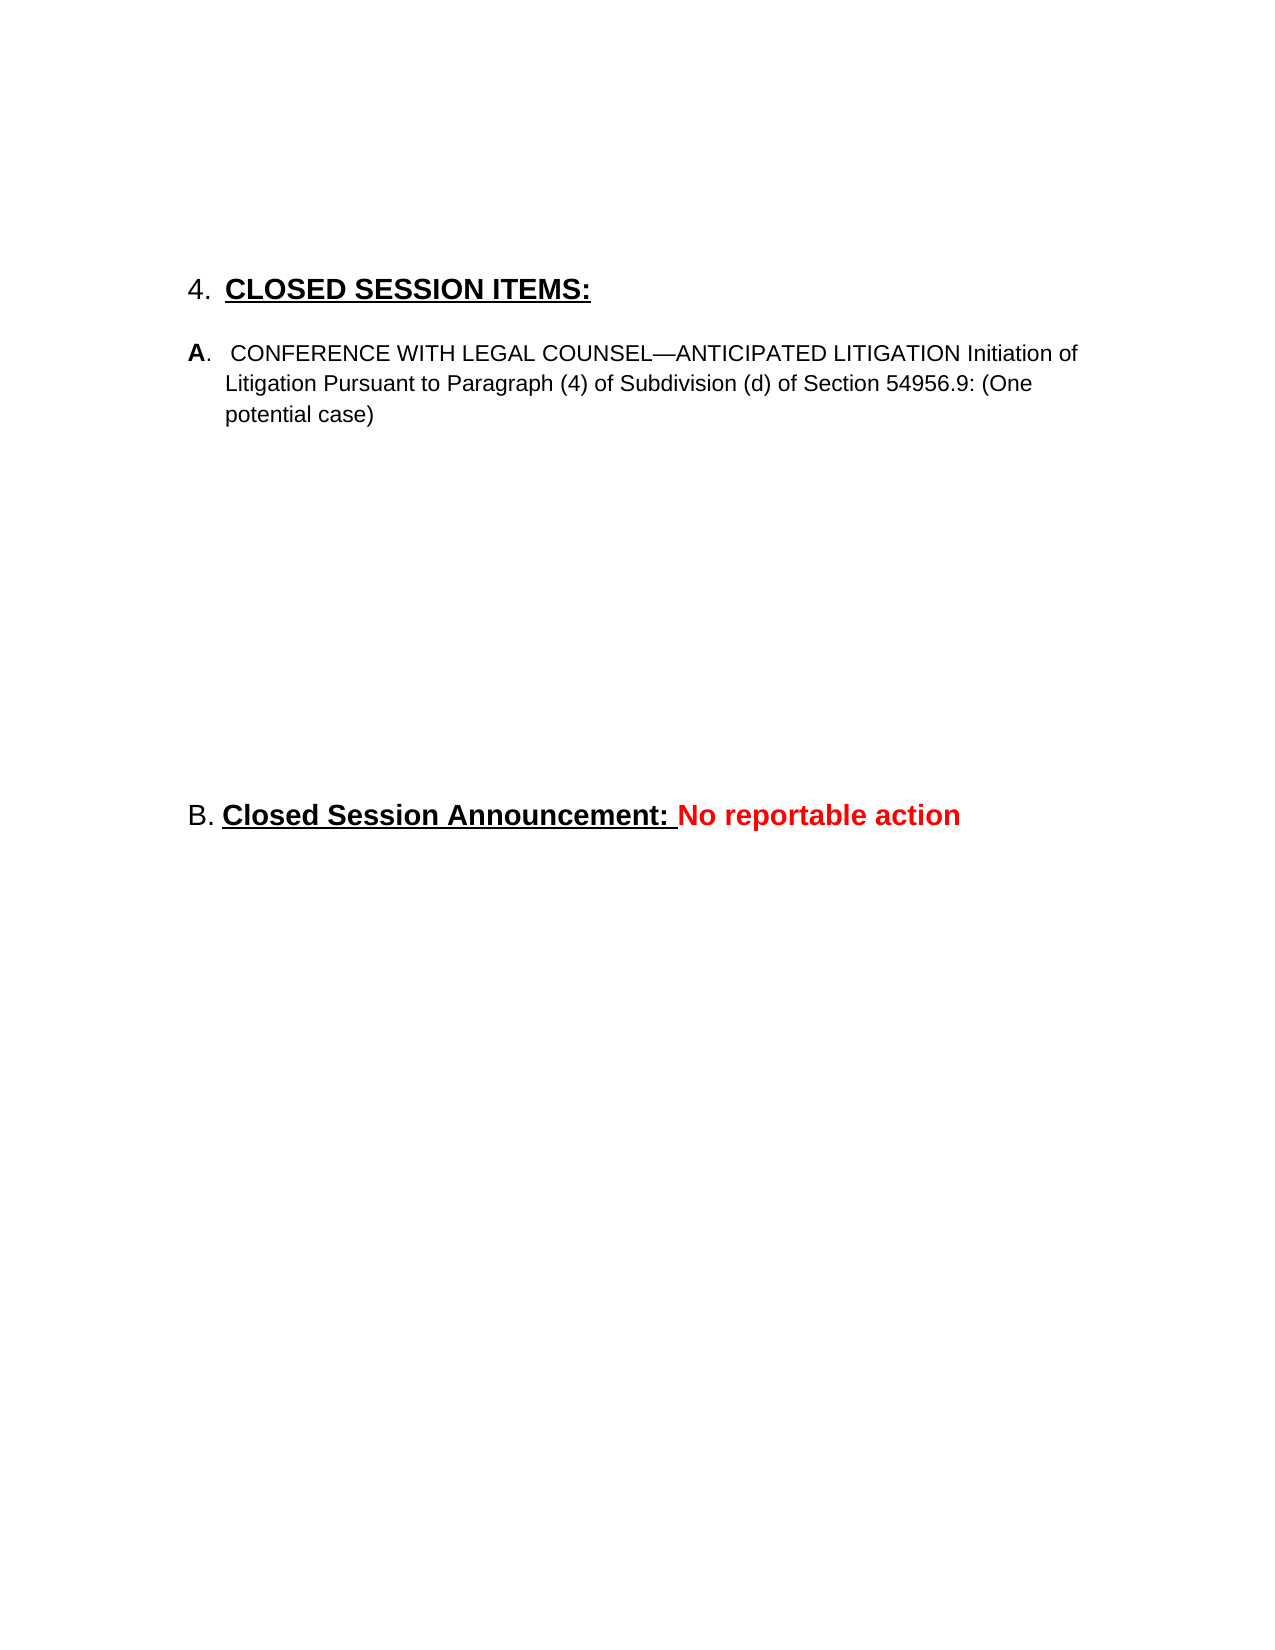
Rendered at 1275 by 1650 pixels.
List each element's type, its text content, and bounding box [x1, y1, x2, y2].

list A. CONFERENCE WITH LEGAL COUNSEL—ANTICIPATED LITIGATION Initiation of Litigation Pursuant to Paragraph (4) of Subdivision (d) of Section 54956.9: (One potential case) [187, 338, 1125, 427]
list CLOSED SESSION ITEMS: [187, 272, 1125, 306]
text B. Closed Session Announcement: No reportable action [150, 798, 1125, 831]
